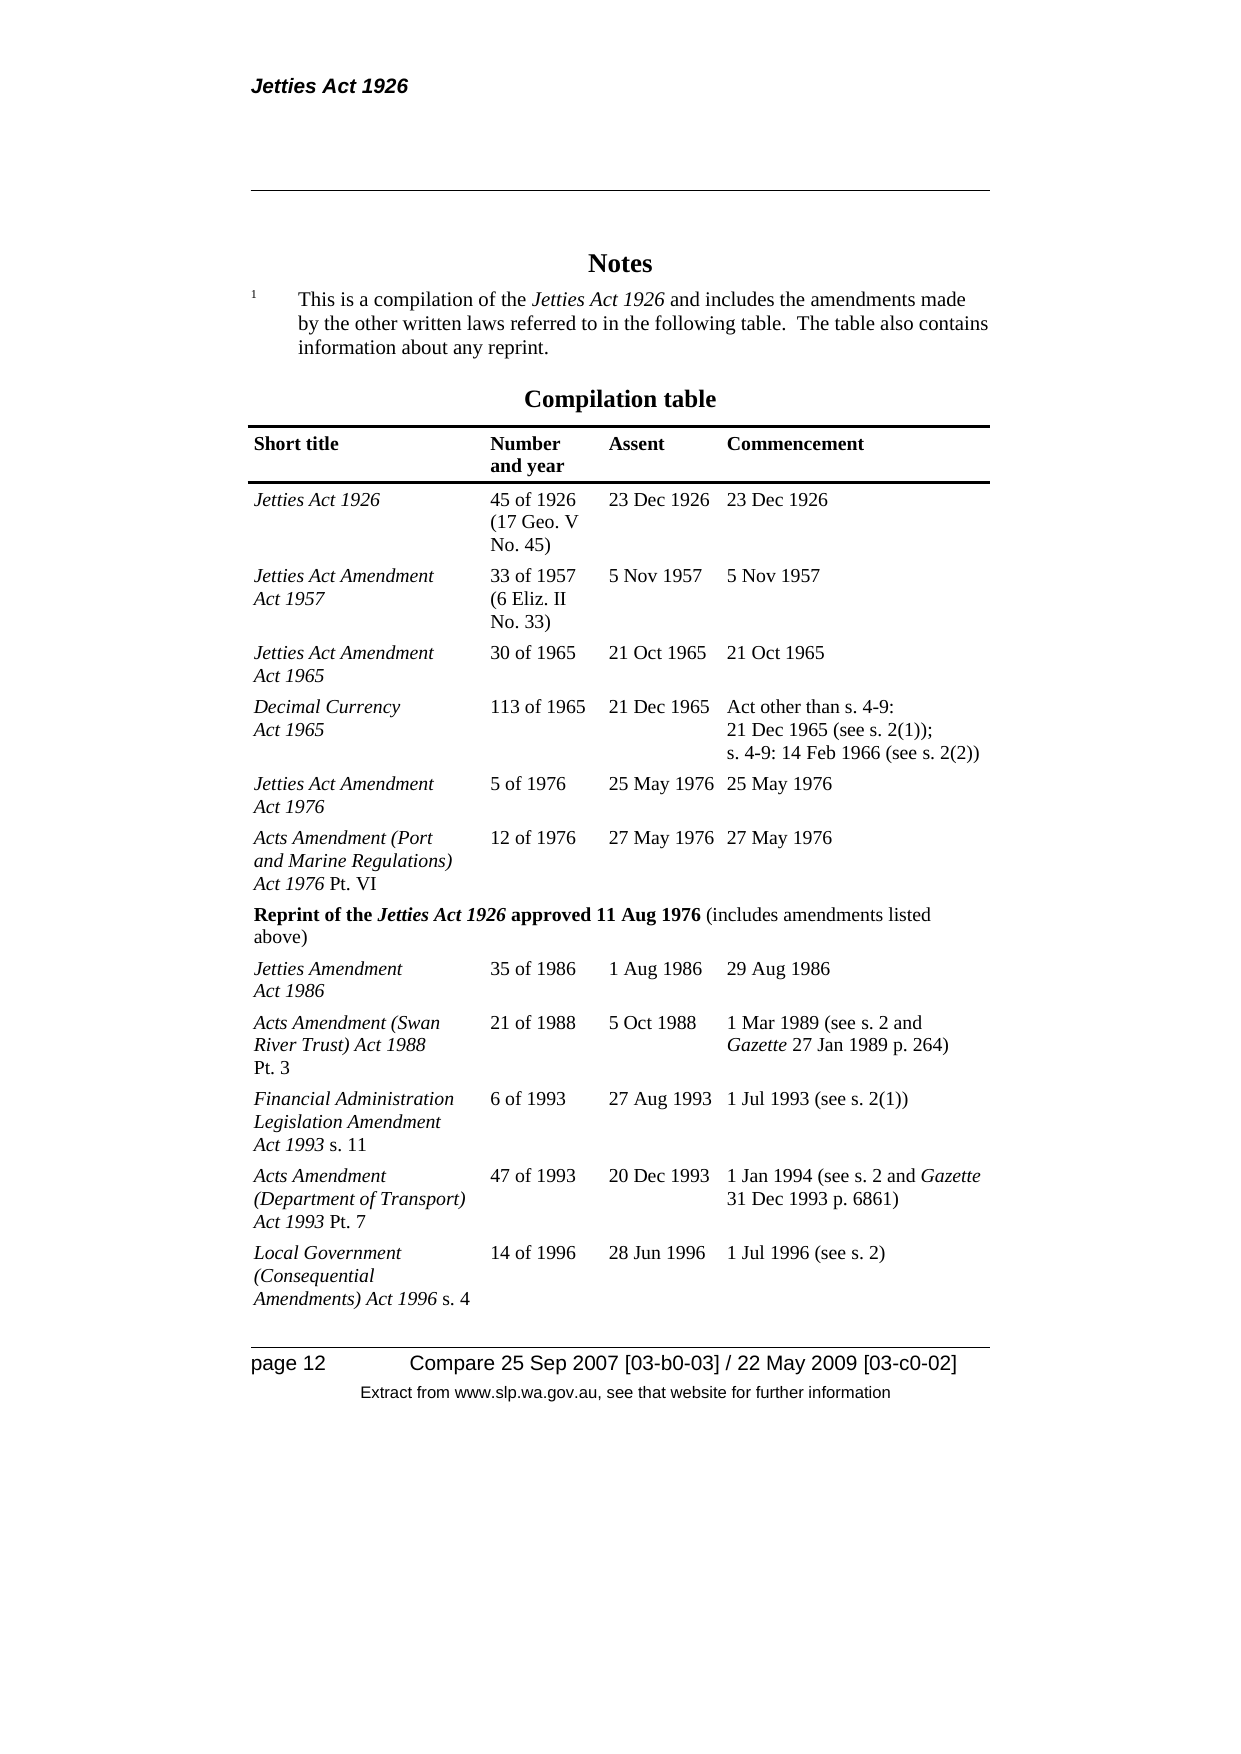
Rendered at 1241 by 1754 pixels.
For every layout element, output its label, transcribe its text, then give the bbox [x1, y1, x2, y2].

table_cell 35 of 1986 [484, 953, 603, 1006]
table_cell 1 Jul 1993 (see s. 2(1)) [721, 1083, 989, 1160]
table_cell 1 Jan 1994 (see s. 2 and Gazette 31 Dec 1993 p. 6861) [721, 1160, 989, 1237]
table_cell Jetties Act Amendment Act 1957 [248, 560, 484, 637]
table_cell 12 of 1976 [484, 822, 603, 898]
table_cell 23 Dec 1926 [603, 484, 721, 560]
text 1 This is a compilation of the Jetties Act 1926 and includes the amendments made by the other written laws referred to in the following table. The table also contains information about any reprint. [251, 287, 990, 359]
table_cell 5 Nov 1957 [721, 560, 989, 637]
table_cell 20 Dec 1993 [603, 1160, 721, 1237]
table_cell 5 of 1976 [484, 768, 603, 822]
table_header Commencement [721, 428, 989, 481]
table_cell Acts Amendment (Swan River Trust) Act 1988 Pt. 3 [248, 1006, 484, 1083]
table_cell 1 Aug 1986 [603, 953, 721, 1006]
table_cell 25 May 1976 [603, 768, 721, 822]
table_cell 1 Jul 1996 (see s. 2) [721, 1237, 989, 1313]
table_cell 47 of 1993 [484, 1160, 603, 1237]
table_cell 21 Oct 1965 [721, 637, 989, 691]
table_cell 33 of 1957 (6 Eliz. II No. 33) [484, 560, 603, 637]
table_cell Acts Amendment (Port and Marine Regulations) Act 1976 Pt. VI [248, 822, 484, 898]
table_cell 21 of 1988 [484, 1006, 603, 1083]
table_header Assent [603, 428, 721, 481]
table_cell Jetties Act Amendment Act 1965 [248, 637, 484, 691]
table_cell 30 of 1965 [484, 637, 603, 691]
table_cell 5 Nov 1957 [603, 560, 721, 637]
table_cell 1 Mar 1989 (see s. 2 and Gazette 27 Jan 1989 p. 264) [721, 1006, 989, 1083]
table_cell 27 May 1976 [603, 822, 721, 898]
table_cell Reprint of the Jetties Act 1926 approved 11 Aug 1976 (includes amendments listed above) [248, 899, 989, 952]
table_cell 14 of 1996 [484, 1237, 603, 1313]
table_cell 6 of 1993 [484, 1083, 603, 1160]
table_cell 27 Aug 1993 [603, 1083, 721, 1160]
table_cell 21 Dec 1965 [603, 691, 721, 768]
table_cell Jetties Act Amendment Act 1976 [248, 768, 484, 822]
table_cell 25 May 1976 [721, 768, 989, 822]
subtitle Notes [251, 247, 990, 279]
table_cell Financial Administration Legislation Amendment Act 1993 s. 11 [248, 1083, 484, 1160]
table_cell 23 Dec 1926 [721, 484, 989, 560]
table_cell Acts Amendment (Department of Transport) Act 1993 Pt. 7 [248, 1160, 484, 1237]
subtitle Compilation table [251, 384, 990, 413]
table_cell 27 May 1976 [721, 822, 989, 898]
table_cell 29 Aug 1986 [721, 953, 989, 1006]
table_cell Act other than s. 4-9: 21 Dec 1965 (see s. 2(1)); s. 4-9: 14 Feb 1966 (see s. 2(2)) [721, 691, 989, 768]
table_cell 21 Oct 1965 [603, 637, 721, 691]
table_cell 28 Jun 1996 [603, 1237, 721, 1313]
table_header Number and year [484, 428, 603, 481]
table_cell 5 Oct 1988 [603, 1006, 721, 1083]
table_cell Jetties Act 1926 [248, 484, 484, 560]
table_cell Local Government (Consequential Amendments) Act 1996 s. 4 [248, 1237, 484, 1313]
table_cell Decimal Currency Act 1965 [248, 691, 484, 768]
table_cell 113 of 1965 [484, 691, 603, 768]
table_header Short title [248, 428, 484, 481]
table_cell Jetties Amendment Act 1986 [248, 953, 484, 1006]
table_cell 45 of 1926 (17 Geo. V No. 45) [484, 484, 603, 560]
